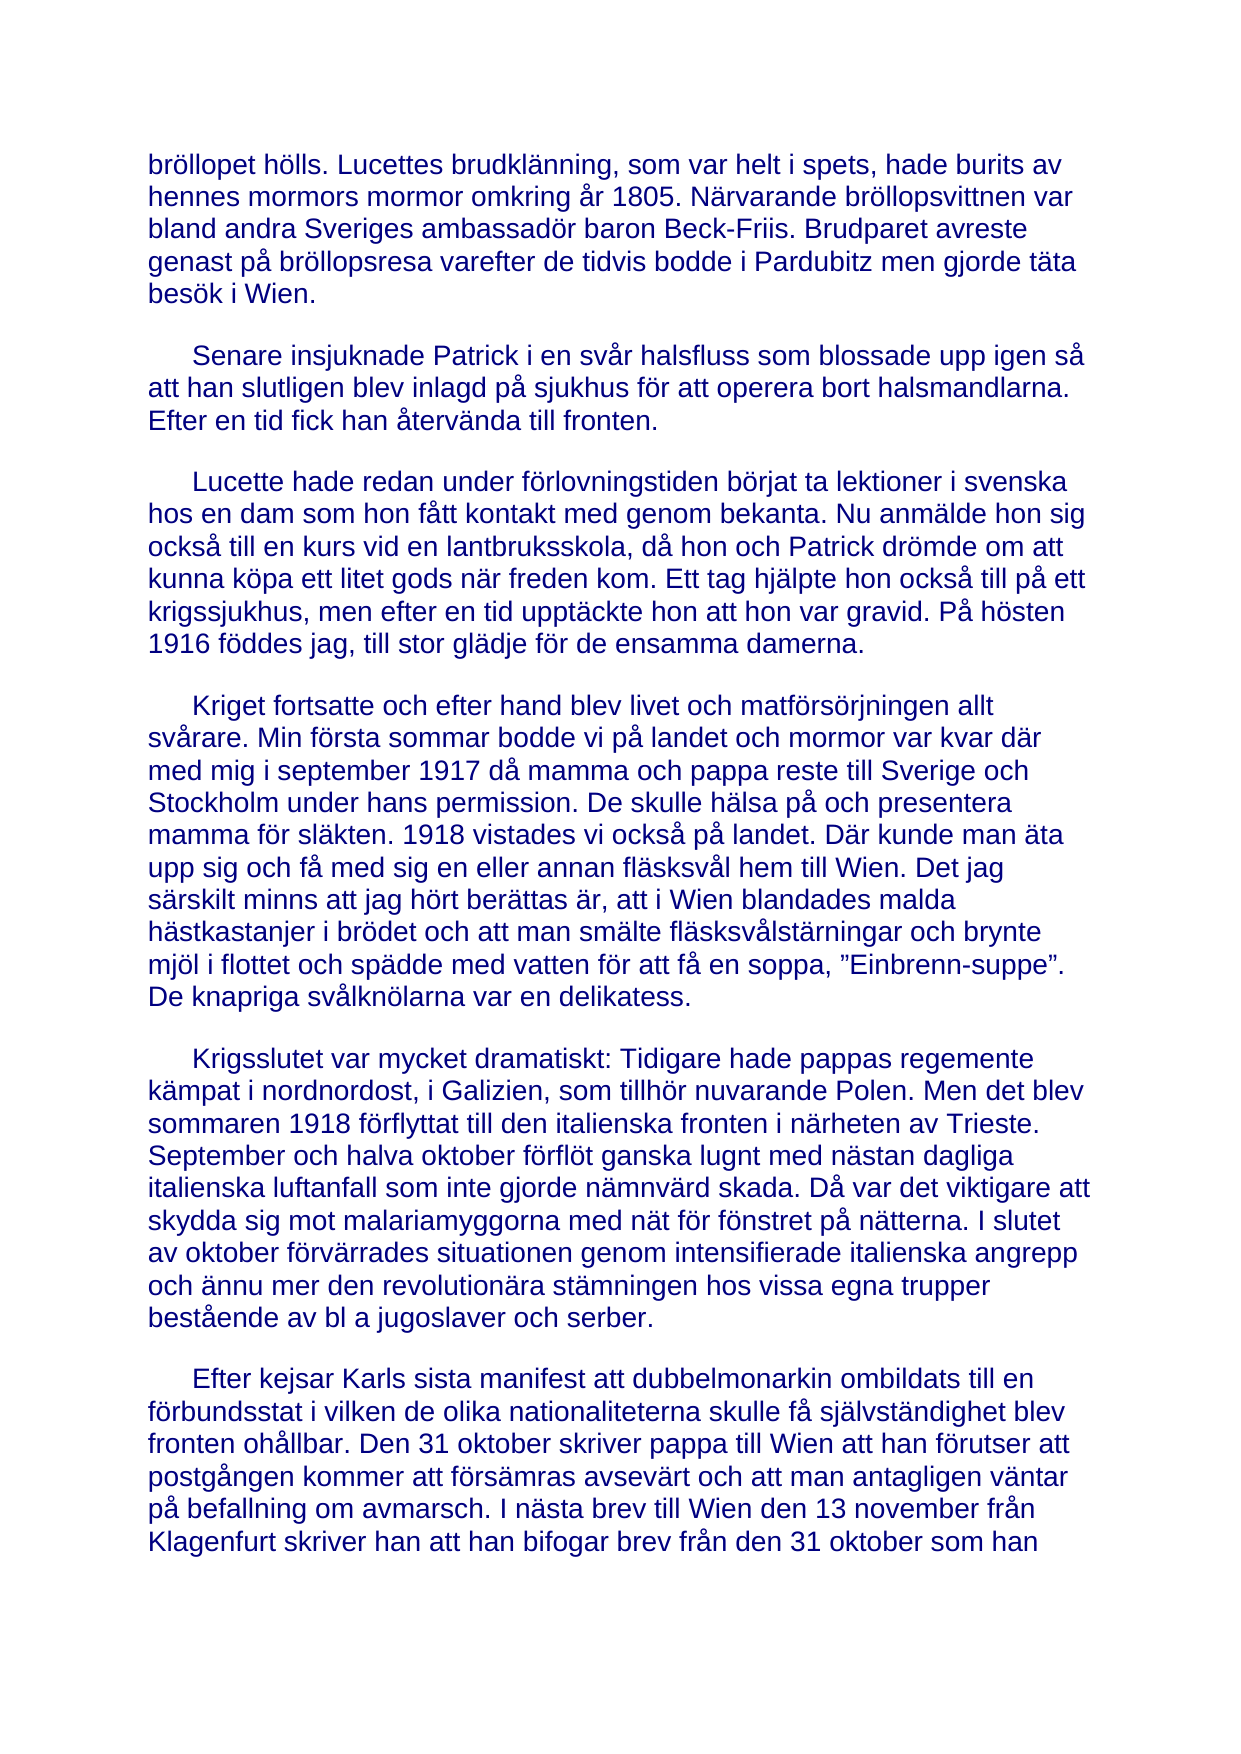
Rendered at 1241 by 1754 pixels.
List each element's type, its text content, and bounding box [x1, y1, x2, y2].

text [148, 1362, 1093, 1557]
text Krigsslutet var mycket dramatiskt: Tidigare hade pappas regemente kämpat i nordnordost, i Galizien, som tillhör nuvarande Polen. Men det blev sommaren 1918 förflyttat till den italienska fronten i närheten av Trieste. September och halva oktober förflöt ganska lugnt med nästan dagliga italienska luftanfall som inte gjorde nämnvärd skada. Då var det viktigare att skydda sig mot malariamyggorna med nät för fönstret på nätterna. I slutet av oktober förvärrades situationen genom intensifierade italienska angrepp och ännu mer den revolutionära stämningen hos vissa egna trupper bestående av bl a jugoslaver och serber. [148, 1042, 1093, 1333]
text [148, 148, 1093, 309]
text Senare insjuknade Patrick i en svår halsfluss som blossade upp igen så att han slutligen blev inlagd på sjukhus för att operera bort halsmandlarna. Efter en tid fick han återvända till fronten. [148, 339, 1093, 436]
text Kriget fortsatte och efter hand blev livet och matförsörjningen allt svårare. Min första sommar bodde vi på landet och mormor var kvar där med mig i september 1917 då mamma och pappa reste till Sverige och Stockholm under hans permission. De skulle hälsa på och presentera mamma för släkten. 1918 vistades vi också på landet. Där kunde man äta upp sig och få med sig en eller annan fläsksvål hem till Wien. Det jag särskilt minns att jag hört berättas är, att i Wien blandades malda hästkastanjer i brödet och att man smälte fläsksvålstärningar och brynte mjöl i flottet och spädde med vatten för att få en soppa, ”Einbrenn-suppe”. De knapriga svålknölarna var en delikatess. [148, 689, 1093, 1013]
text Lucette hade redan under förlovningstiden börjat ta lektioner i svenska hos en dam som hon fått kontakt med genom bekanta. Nu anmälde hon sig också till en kurs vid en lantbruksskola, då hon och Patrick drömde om att kunna köpa ett litet gods när freden kom. Ett tag hjälpte hon också till på ett krigssjukhus, men efter en tid upptäckte hon att hon var gravid. På hösten 1916 föddes jag, till stor glädje för de ensamma damerna. [148, 465, 1093, 659]
